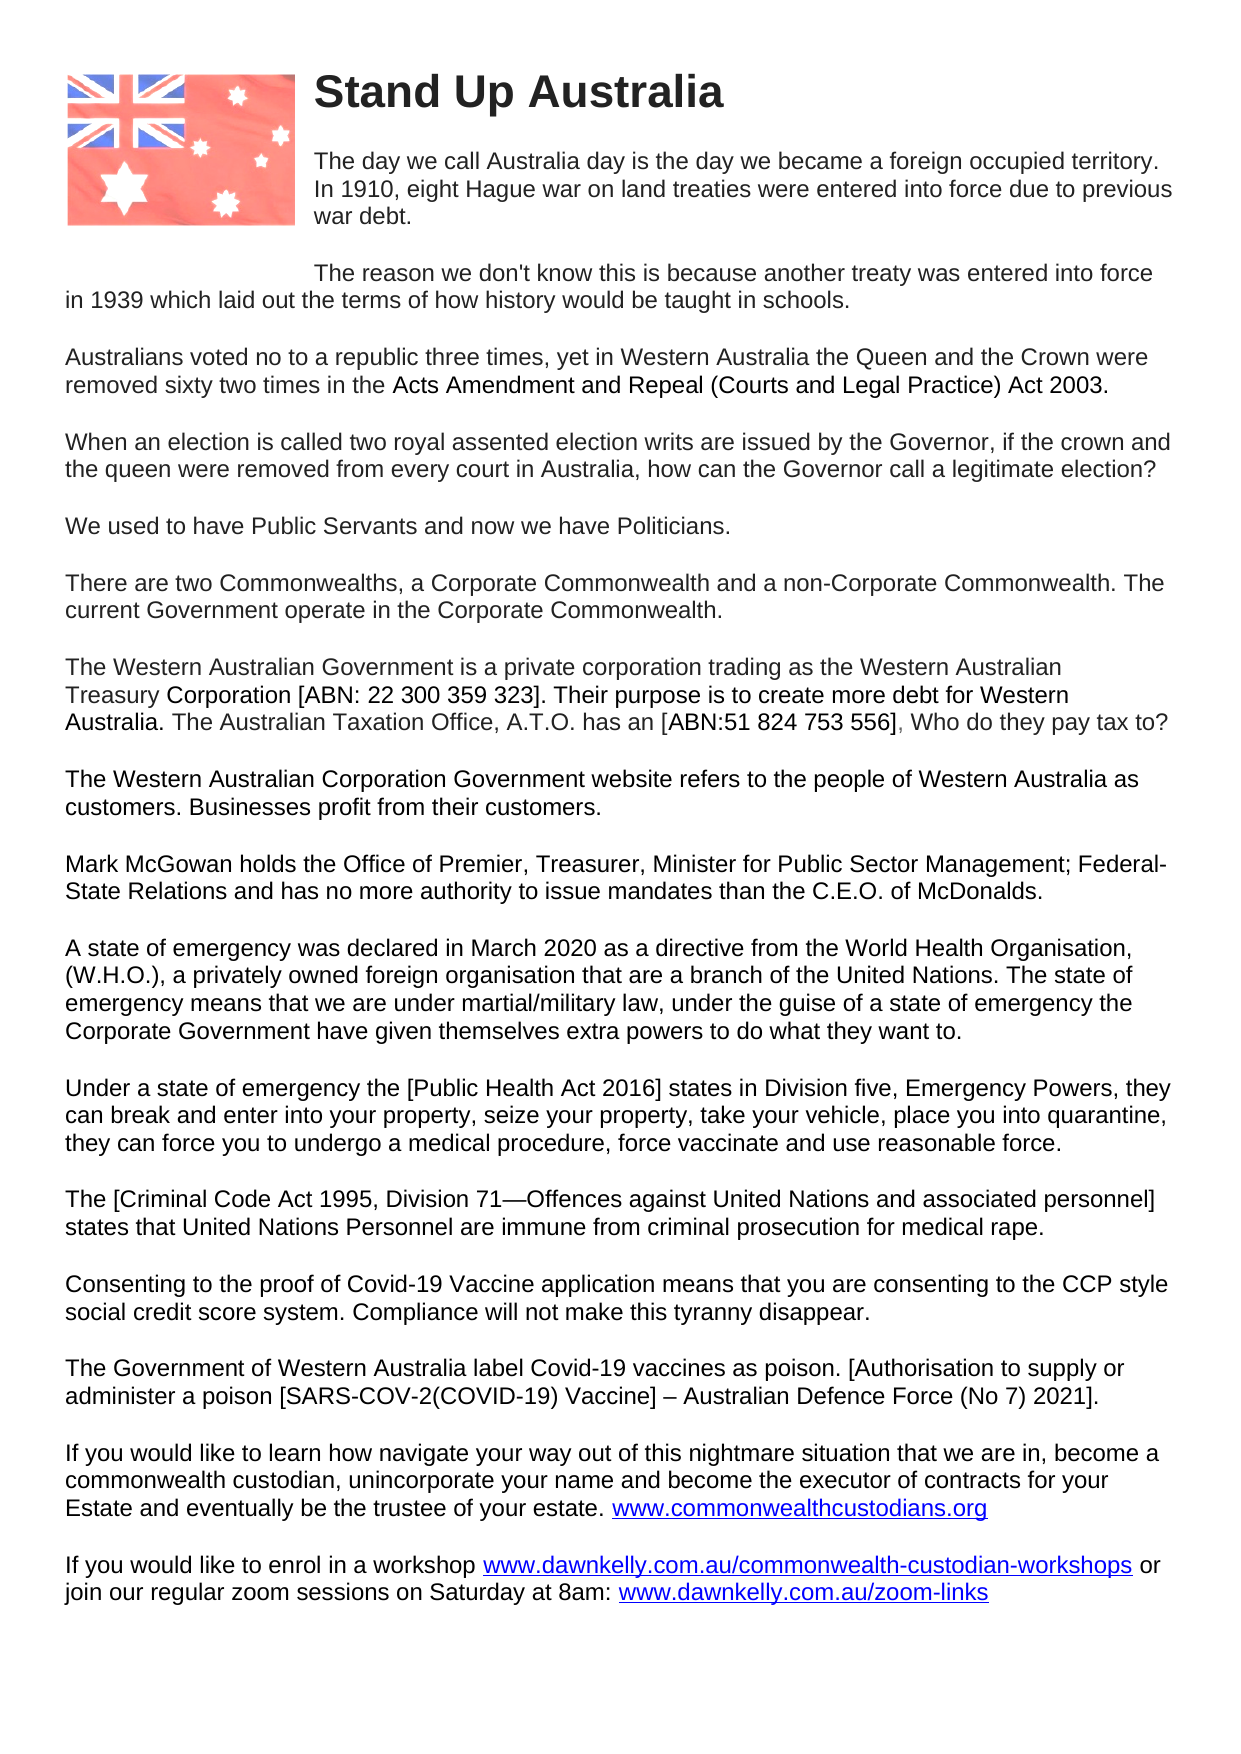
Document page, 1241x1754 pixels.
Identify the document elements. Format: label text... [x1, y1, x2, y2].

text The [Criminal Code Act 1995, Division 71—Offences against United Nations and associated personnel] states that United Nations Personnel are immune from criminal prosecution for medical rape. [65, 1185, 1175, 1241]
text The reason we don't know this is because another treaty was entered into force in 1939 which laid out the terms of how history would be taught in schools. [65, 259, 1175, 314]
text Under a state of emergency the [Public Health Act 2016] states in Division five, Emergency Powers, they can break and enter into your property, seize your property, take your vehicle, place you into quarantine, they can force you to undergo a medical procedure, force vaccinate and use reasonable force. [65, 1073, 1175, 1156]
text If you would like to enrol in a workshop www.dawnkelly.com.au/commonwealth-custodian-workshops or join our regular zoom sessions on Saturday at 8am: www.dawnkelly.com.au/zoom-links [65, 1551, 1175, 1606]
text Stand Up Australia [295, 65, 1175, 118]
text The Western Australian Government is a private corporation trading as the Western Australian Treasury Corporation [ABN: 22 300 359 323]. Their purpose is to create more debt for Western Australia. The Australian Taxation Office, A.T.O. has an [ABN:51 824 753 556], Who do they pay tax to? [65, 653, 1175, 736]
text The Government of Western Australia label Covid-19 vaccines as poison. [Authorisation to supply or administer a poison [SARS-COV-2(COVID-19) Vaccine] – Australian Defence Force (No 7) 2021]. [65, 1354, 1175, 1409]
text Mark McGowan holds the Office of Premier, Treasurer, Minister for Public Sector Management; Federal-State Relations and has no more authority to issue mandates than the C.E.O. of McDonalds. [65, 849, 1175, 905]
text A state of emergency was declared in March 2020 as a directive from the World Health Organisation, (W.H.O.), a privately owned foreign organisation that are a branch of the United Nations. The state of emergency means that we are under martial/military law, under the guise of a state of emergency the Corporate Government have given themselves extra powers to do what they want to. [65, 934, 1175, 1044]
text If you would like to learn how navigate your way out of this nightmare situation that we are in, become a commonwealth custodian, unincorporate your name and become the executor of contracts for your Estate and eventually be the trustee of your estate. www.commonwealthcustodians.org [65, 1438, 1175, 1521]
text The day we call Australia day is the day we became a foreign occupied territory. In 1910, eight Hague war on land treaties were entered into force due to previous war debt. [295, 147, 1175, 230]
text When an election is called two royal assented election writs are issued by the Governor, if the crown and the queen were removed from every court in Australia, how can the Governor call a legitimate election? [65, 428, 1175, 483]
text There are two Commonwealths, a Corporate Commonwealth and a non-Corporate Commonwealth. The current Government operate in the Corporate Commonwealth. [65, 569, 1175, 624]
text Consenting to the proof of Covid-19 Vaccine application means that you are consenting to the CCP style social credit score system. Compliance will not make this tyranny disappear. [65, 1270, 1175, 1325]
text Australians voted no to a republic three times, yet in Western Australia the Queen and the Crown were removed sixty two times in the Acts Amendment and Repeal (Courts and Legal Practice) Act 2003. [65, 343, 1175, 398]
text The Western Australian Corporation Government website refers to the people of Western Australia as customers. Businesses profit from their customers. [65, 765, 1175, 820]
text We used to have Public Servants and now we have Politicians. [65, 512, 1175, 539]
